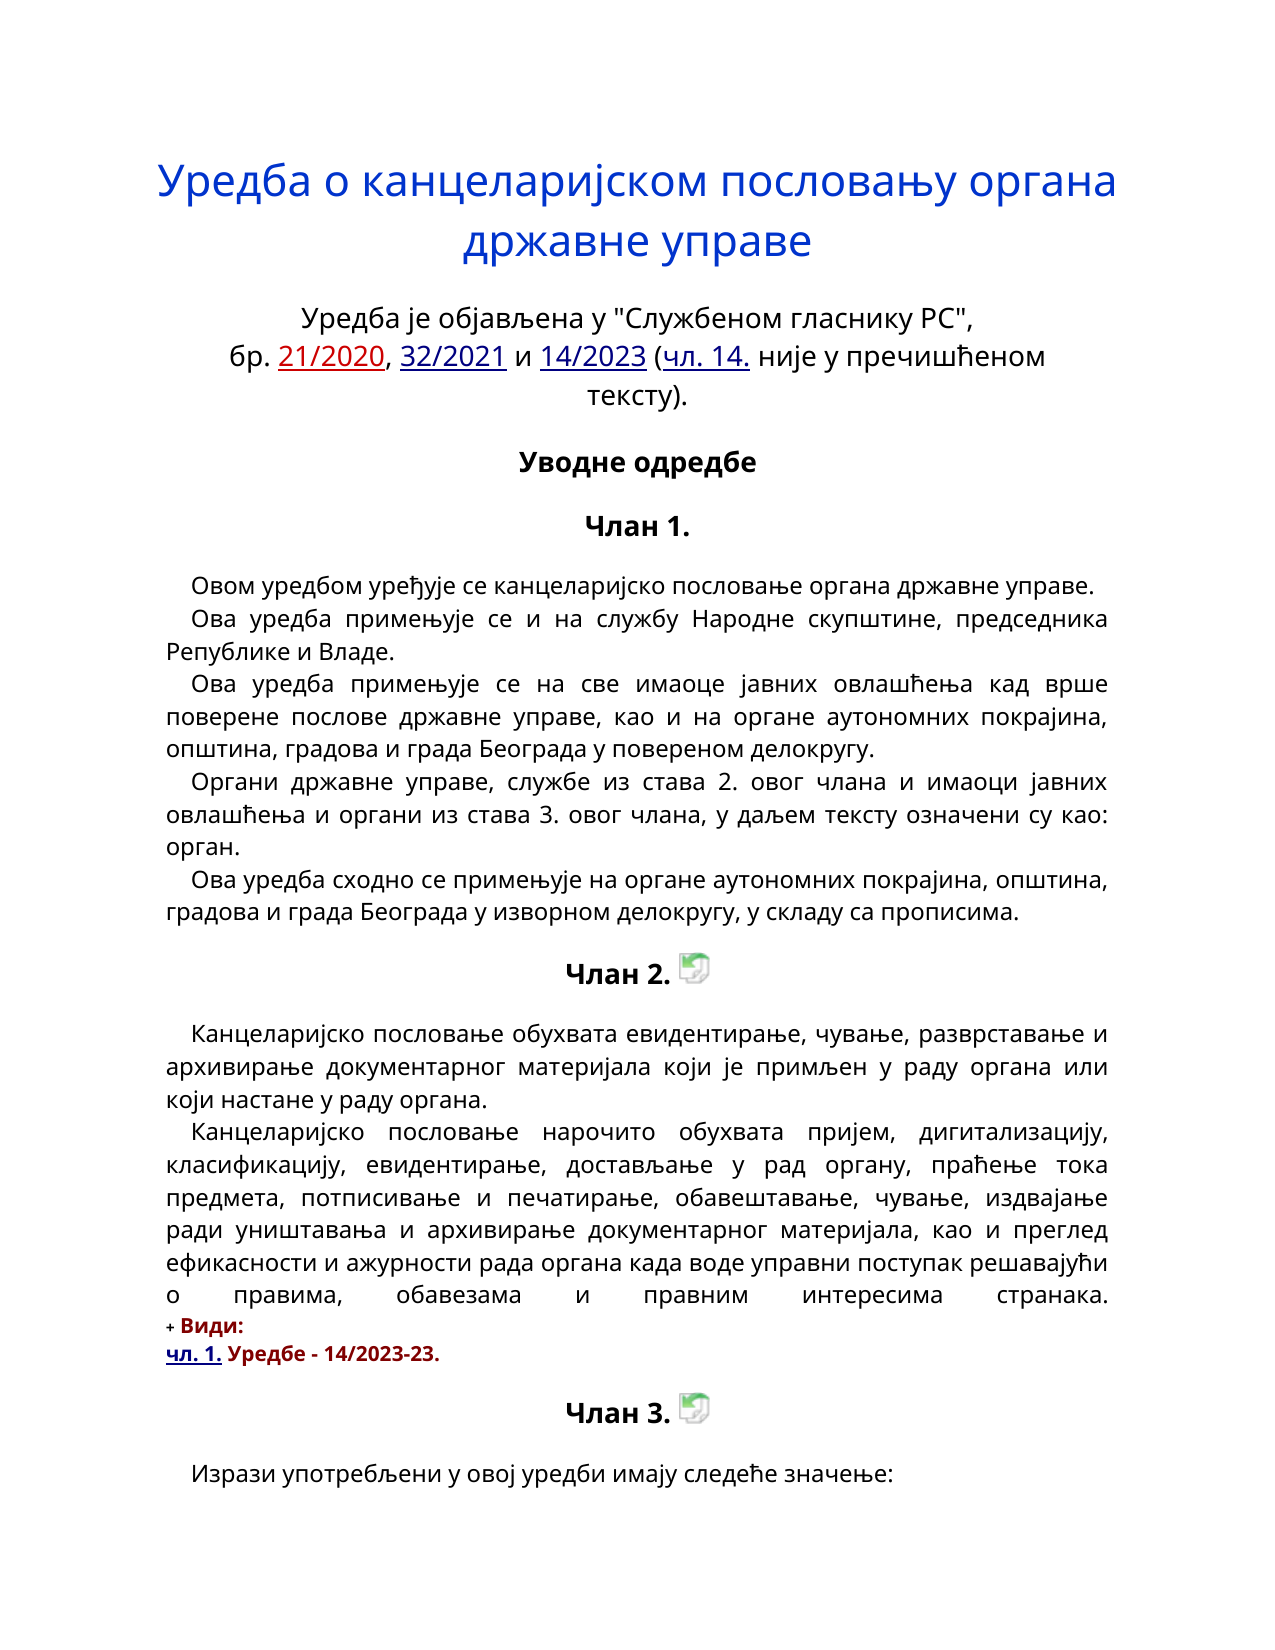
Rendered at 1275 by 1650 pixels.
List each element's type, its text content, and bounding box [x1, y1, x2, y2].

text Уредба је објављена у "Службеном гласнику РС", бр. 21/2020, 32/2021 и 14/2023 (чл. 14. није у пречишћеном тексту). [189, 298, 1086, 413]
text Ова уредба сходно се примењује на органе аутономних покрајина, општина, градова и града Београда у изворном делокругу, у складу са прописима. [166, 863, 1109, 928]
text Органи државне управе, службе из става 2. овог члана и имаоци јавних овлашћења и органи из става 3. овог члана, у даљем тексту означени су као: орган. [166, 765, 1109, 863]
picture [678, 1392, 710, 1424]
text Уводне одредбе [150, 442, 1125, 481]
text Ова уредба примењује се и на службу Народне скупштине, председника Републике и Владе. [166, 602, 1109, 667]
text Члан 2. ﻿ [150, 953, 1125, 992]
text Члан 1. [150, 506, 1125, 544]
text Канцеларијско пословање нарочито обухвата пријем, дигитализацију, класификацију, евидентирање, достављање у рад органу, праћење тока предмета, потписивање и печатирање, обавештавање, чување, издвајање ради уништавања и архивирање документарног материјала, као и преглед ефикасности и ажурности рада органа када воде управни поступак решавајући о правима, обавезама и правним интересима странака. + Види: чл. 1. Уредбе - 14/2023-23. [166, 1115, 1109, 1368]
picture [678, 952, 710, 984]
text Члан 3. ﻿ [150, 1393, 1125, 1432]
text Ова уредба примењује се на све имаоце јавних овлашћења кад врше поверене послове државне управе, као и на органе аутономних покрајина, општина, градова и града Београда у повереном делокругу. [166, 667, 1109, 765]
text Овом уредбом уређује се канцеларијско пословање органа државне управе. [166, 569, 1109, 602]
text Изрази употребљени у овој уредби имају следеће значење: [166, 1457, 1109, 1490]
text Канцеларијско пословање обухвата евидентирање, чување, разврставање и архивирање документарног материјала који је примљен у раду органа или који настане у раду органа. [166, 1017, 1109, 1115]
text Уредба о канцеларијском пословању органа државне управе [150, 150, 1125, 269]
